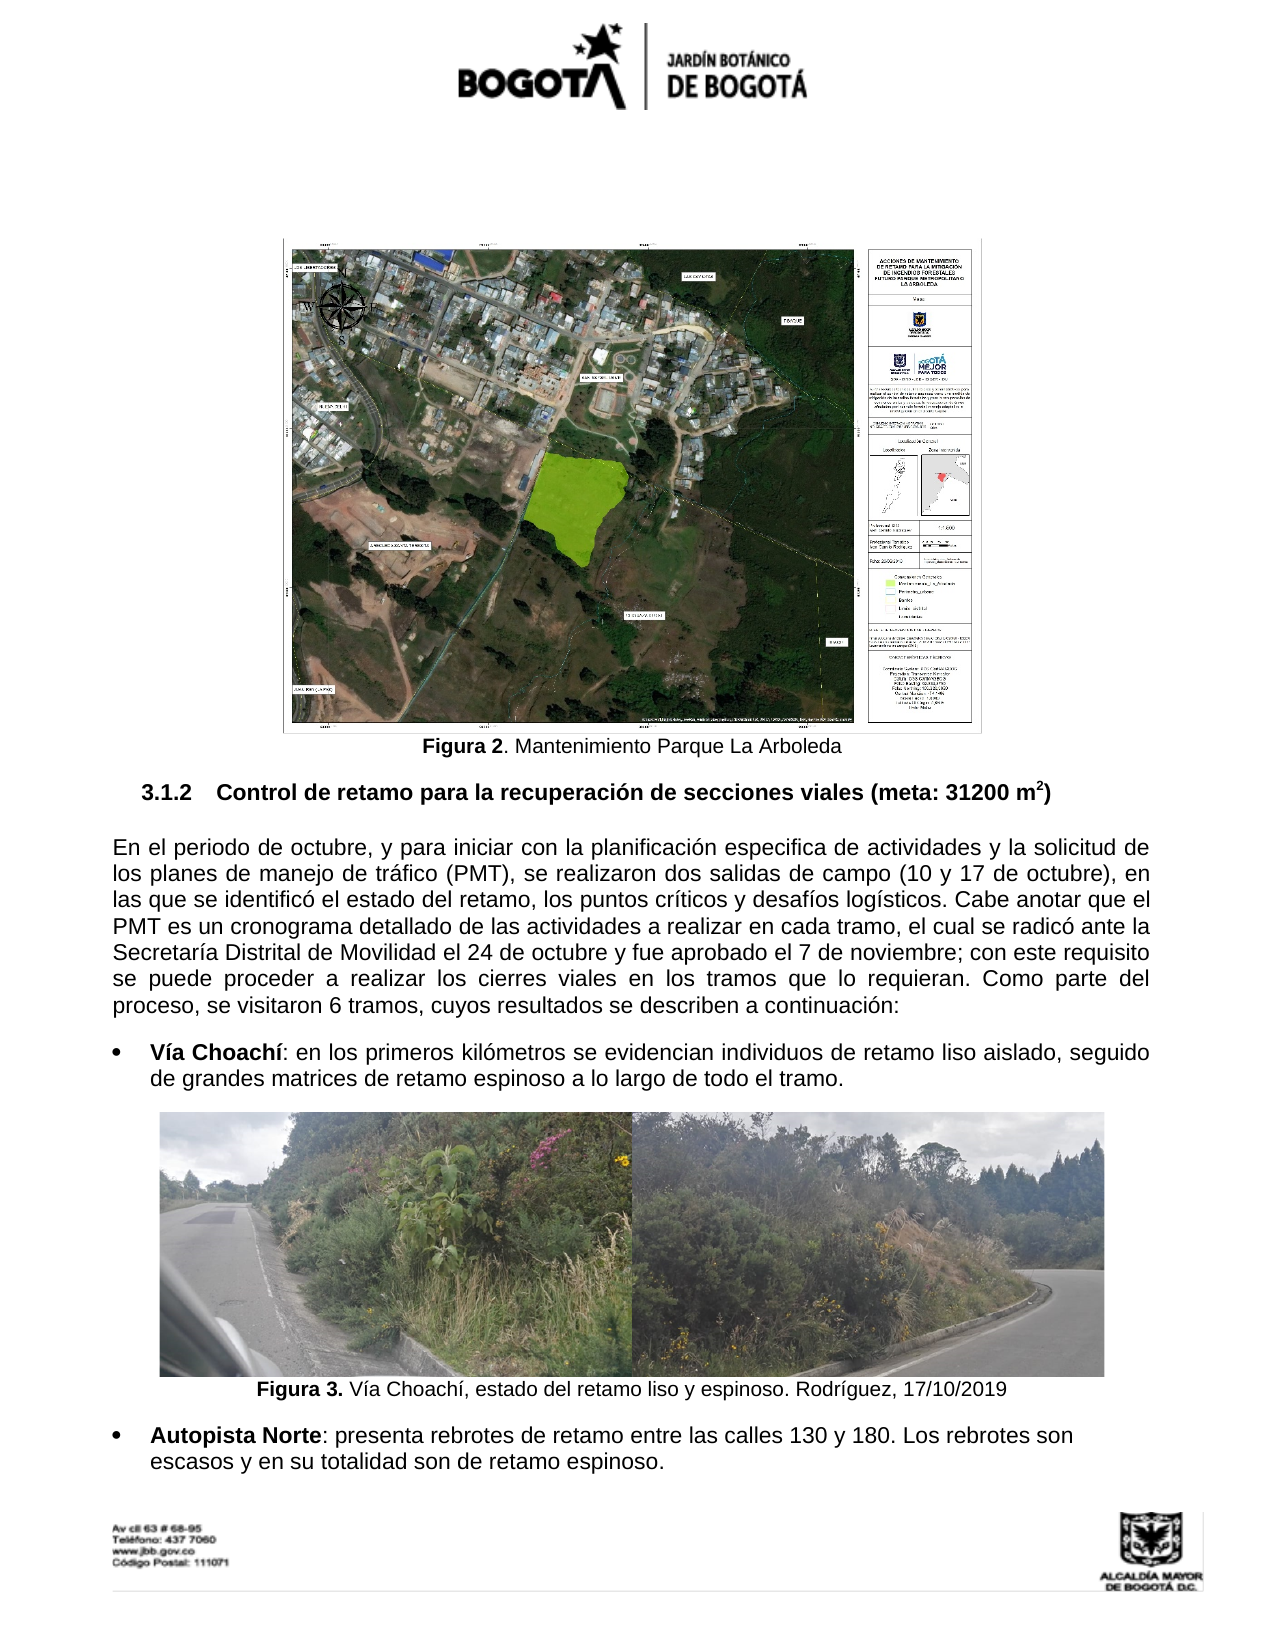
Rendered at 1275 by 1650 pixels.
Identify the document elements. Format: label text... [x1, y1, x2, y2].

picture [458, 23, 808, 110]
subtitle Control de retamo para la recuperación de secciones viales (meta: 31200 m2) [141, 778, 1152, 805]
list Autopista Norte: presenta rebrotes de retamo entre las calles 130 y 180. Los rebrotes son escasos y en su totalidad son de retamo espinoso. [112, 1422, 1152, 1474]
picture [159, 1112, 1105, 1377]
picture [277, 232, 987, 734]
text Figura 2. Mantenimiento Parque La Arboleda [112, 734, 1152, 758]
text Figura 3. Vía Choachí, estado del retamo liso y espinoso. Rodríguez, 17/10/2019 [112, 1377, 1152, 1401]
text En el periodo de octubre, y para iniciar con la planificación especifica de actividades y la solicitud de los planes de manejo de tráfico (PMT), se realizaron dos salidas de campo (10 y 17 de octubre), en las que se identificó el estado del retamo, los puntos críticos y desafíos logísticos. Cabe anotar que el PMT es un cronograma detallado de las actividades a realizar en cada tramo, el cual se radicó ante la Secretaría Distrital de Movilidad el 24 de octubre y fue aprobado el 7 de noviembre; con este requisito se puede proceder a realizar los cierres viales en los tramos que lo requieran. Como parte del proceso, se visitaron 6 tramos, cuyos resultados se describen a continuación: [112, 833, 1152, 1018]
list Vía Choachí: en los primeros kilómetros se evidencian individuos de retamo liso aislado, seguido de grandes matrices de retamo espinoso a lo largo de todo el tramo. [112, 1039, 1152, 1092]
picture [112, 1512, 1205, 1593]
